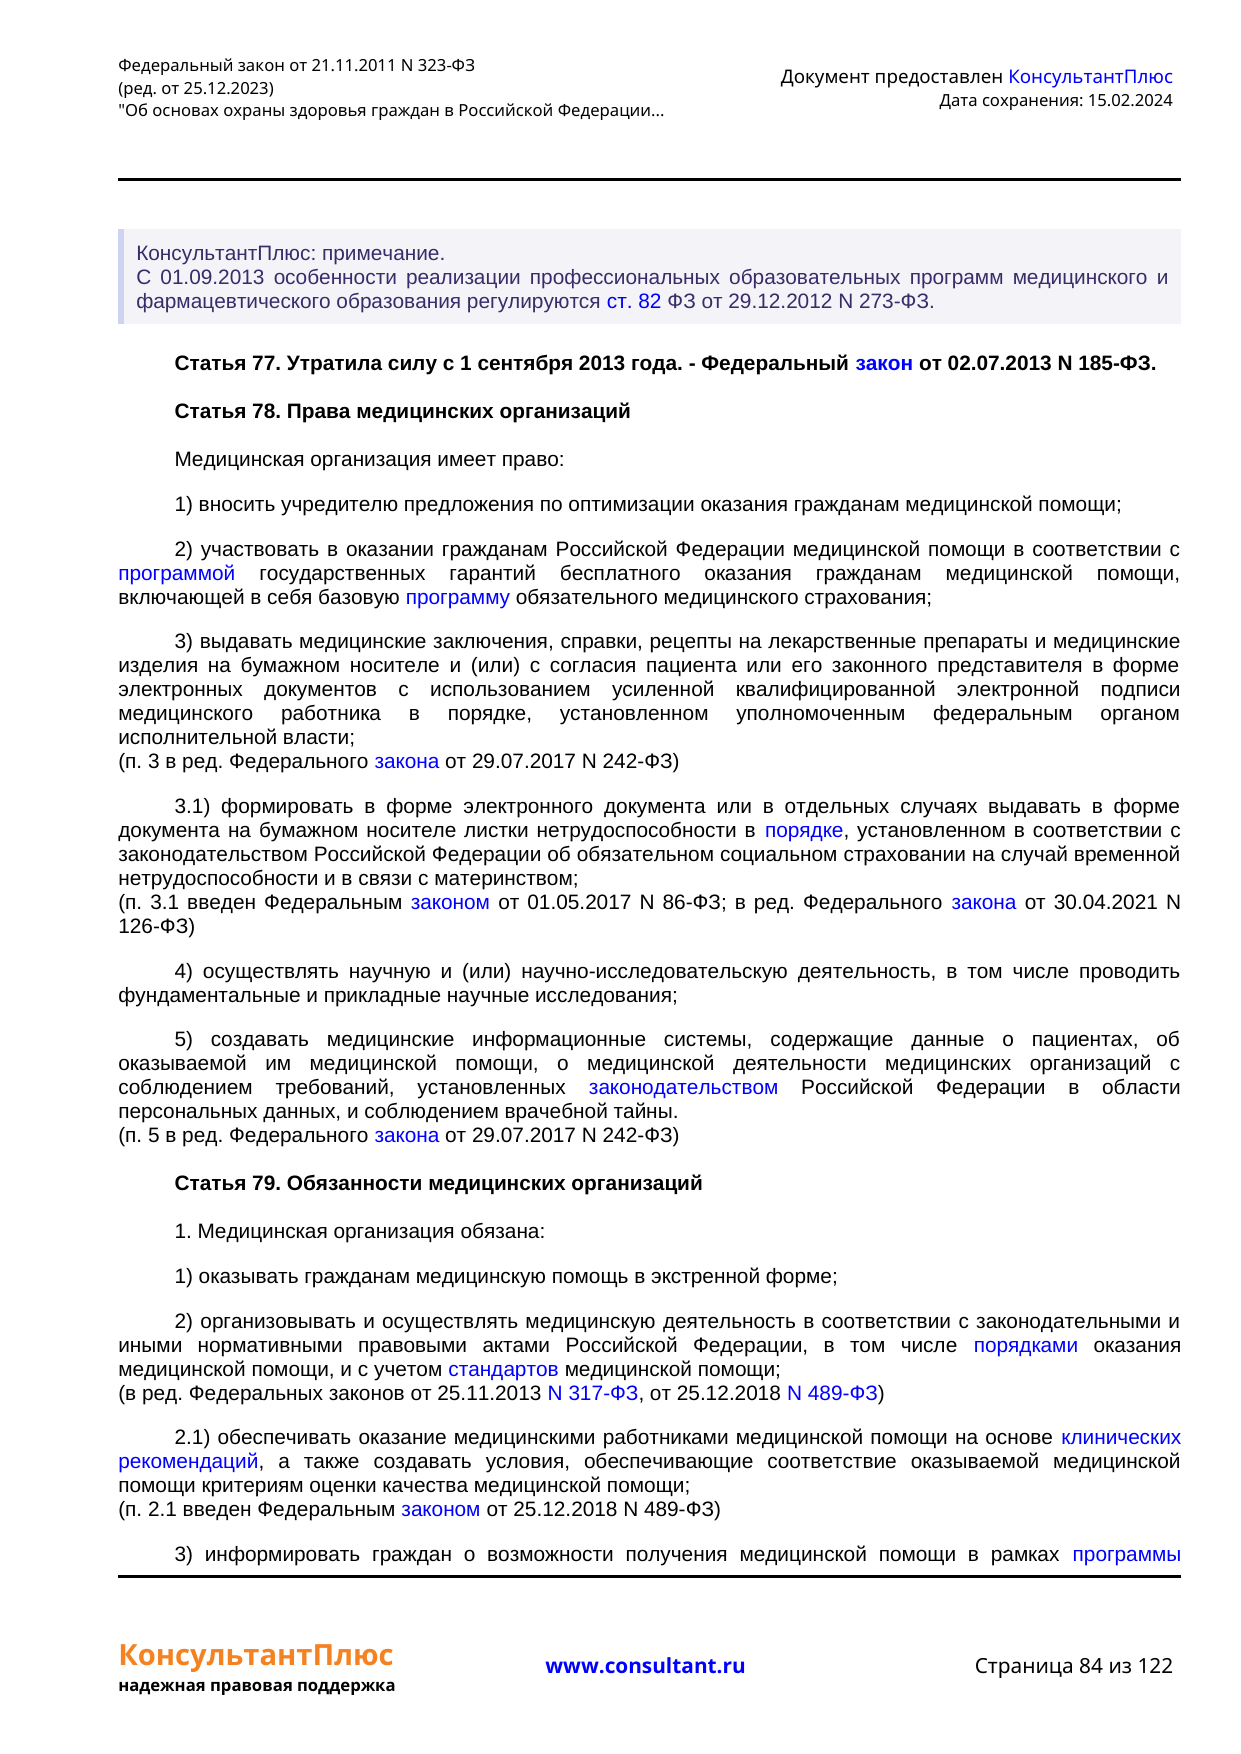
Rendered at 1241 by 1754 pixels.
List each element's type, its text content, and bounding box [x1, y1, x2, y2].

table_header [1169, 229, 1181, 324]
text (п. 5 в ред. Федерального закона от 29.07.2017 N 242-ФЗ) [118, 1123, 1181, 1147]
title Статья 77. Утратила силу с 1 сентября 2013 года. - Федеральный закон от 02.07.2013 N 185-ФЗ. [118, 351, 1181, 375]
text 5) создавать медицинские информационные системы, содержащие данные о пациентах, об оказываемой им медицинской помощи, о медицинской деятельности медицинских организаций с соблюдением требований, установленных законодательством Российской Федерации в области персональных данных, и соблюдением врачебной тайны. [118, 1027, 1181, 1123]
text 2.1) обеспечивать оказание медицинскими работниками медицинской помощи на основе клинических рекомендаций, а также создавать условия, обеспечивающие соответствие оказываемой медицинской помощи критериям оценки качества медицинской помощи; [118, 1425, 1181, 1497]
text 1. Медицинская организация обязана: [118, 1219, 1181, 1243]
text 2) организовывать и осуществлять медицинскую деятельность в соответствии с законодательными и иными нормативными правовыми актами Российской Федерации, в том числе порядками оказания медицинской помощи, и с учетом стандартов медицинской помощи; [118, 1308, 1181, 1380]
text 3.1) формировать в форме электронного документа или в отдельных случаях выдавать в форме документа на бумажном носителе листки нетрудоспособности в порядке, установленном в соответствии с законодательством Российской Федерации об обязательном социальном страховании на случай временной нетрудоспособности и в связи с материнством; [118, 794, 1181, 890]
text (п. 2.1 введен Федеральным законом от 25.12.2018 N 489-ФЗ) [118, 1497, 1181, 1521]
text (п. 3.1 введен Федеральным законом от 01.05.2017 N 86-ФЗ; в ред. Федерального закона от 30.04.2021 N 126-ФЗ) [118, 890, 1181, 938]
text (п. 3 в ред. Федерального закона от 29.07.2017 N 242-ФЗ) [118, 749, 1181, 773]
text 1) вносить учредителю предложения по оптимизации оказания гражданам медицинской помощи; [118, 492, 1181, 516]
text 1) оказывать гражданам медицинскую помощь в экстренной форме; [118, 1264, 1181, 1288]
table_header [118, 229, 124, 324]
text 3) выдавать медицинские заключения, справки, рецепты на лекарственные препараты и медицинские изделия на бумажном носителе и (или) с согласия пациента или его законного представителя в форме электронных документов с использованием усиленной квалифицированной электронной подписи медицинского работника в порядке, установленном уполномоченным федеральным органом исполнительной власти; [118, 629, 1181, 749]
table_header КонсультантПлюс: примечание. С 01.09.2013 особенности реализации профессиональных образовательных программ медицинского и фармацевтического образования регулируются ст. 82 ФЗ от 29.12.2012 N 273-ФЗ. [136, 229, 1169, 324]
table_header [124, 229, 136, 324]
text 2) участвовать в оказании гражданам Российской Федерации медицинской помощи в соответствии с программой государственных гарантий бесплатного оказания гражданам медицинской помощи, включающей в себя базовую программу обязательного медицинского страхования; [118, 537, 1181, 608]
text (в ред. Федеральных законов от 25.11.2013 N 317-ФЗ, от 25.12.2018 N 489-ФЗ) [118, 1380, 1181, 1404]
text Медицинская организация имеет право: [118, 447, 1181, 471]
title Статья 79. Обязанности медицинских организаций [118, 1171, 1181, 1195]
title Статья 78. Права медицинских организаций [118, 399, 1181, 423]
text 4) осуществлять научную и (или) научно-исследовательскую деятельность, в том числе проводить фундаментальные и прикладные научные исследования; [118, 958, 1181, 1006]
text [118, 1542, 1181, 1566]
